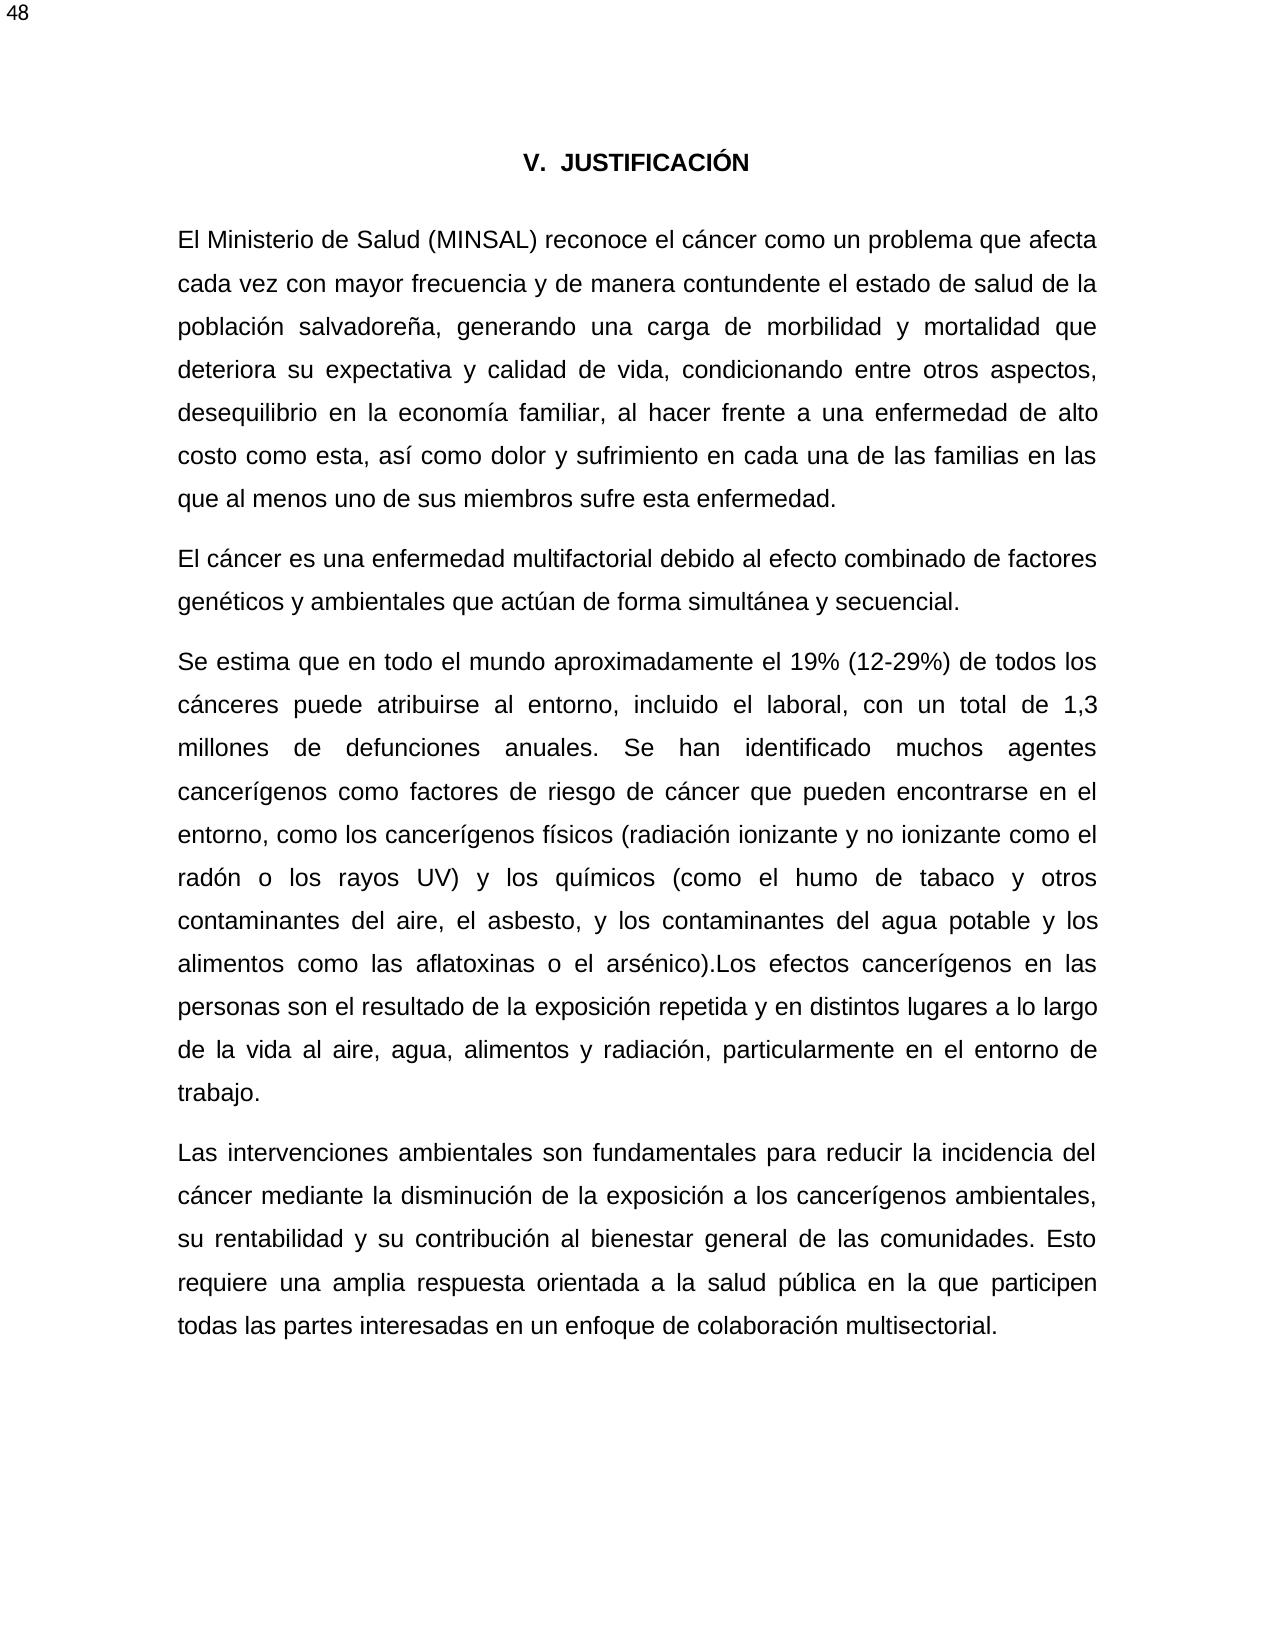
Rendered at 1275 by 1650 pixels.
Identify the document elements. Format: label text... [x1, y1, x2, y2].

text Se estima que en todo el mundo aproximadamente el 19% (12-29%) de todos los cánceres puede atribuirse al entorno, incluido el laboral, con un total de 1,3 millones de defunciones anuales. Se han identificado muchos agentes cancerígenos como factores de riesgo de cáncer que pueden encontrarse en el entorno, como los cancerígenos físicos (radiación ionizante y no ionizante como el radón o los rayos UV) y los químicos (como el humo de tabaco y otros contaminantes del aire, el asbesto, y los contaminantes del agua potable y los alimentos como las aflatoxinas o el arsénico).Los efectos cancerígenos en las personas son el resultado de la exposición repetida y en distintos lugares a lo largo de la vida al aire, agua, alimentos y radiación, particularmente en el entorno de trabajo. [177, 647, 1098, 1107]
subtitle JUSTIFICACIÓN [523, 148, 1212, 176]
text Las intervenciones ambientales son fundamentales para reducir la incidencia del cáncer mediante la disminución de la exposición a los cancerígenos ambientales, su rentabilidad y su contribución al bienestar general de las comunidades. Esto requiere una amplia respuesta orientada a la salud pública en la que participen todas las partes interesadas en un enfoque de colaboración multisectorial. [177, 1138, 1098, 1339]
text El cáncer es una enfermedad multifactorial debido al efecto combinado de factores genéticos y ambientales que actúan de forma simultánea y secuencial. [177, 544, 1097, 616]
text El Ministerio de Salud (MINSAL) reconoce el cáncer como un problema que afecta cada vez con mayor frecuencia y de manera contundente el estado de salud de la población salvadoreña, generando una carga de morbilidad y mortalidad que deteriora su expectativa y calidad de vida, condicionando entre otros aspectos, desequilibrio en la economía familiar, al hacer frente a una enfermedad de alto costo como esta, así como dolor y sufrimiento en cada una de las familias en las que al menos uno de sus miembros sufre esta enfermedad. [177, 226, 1098, 513]
